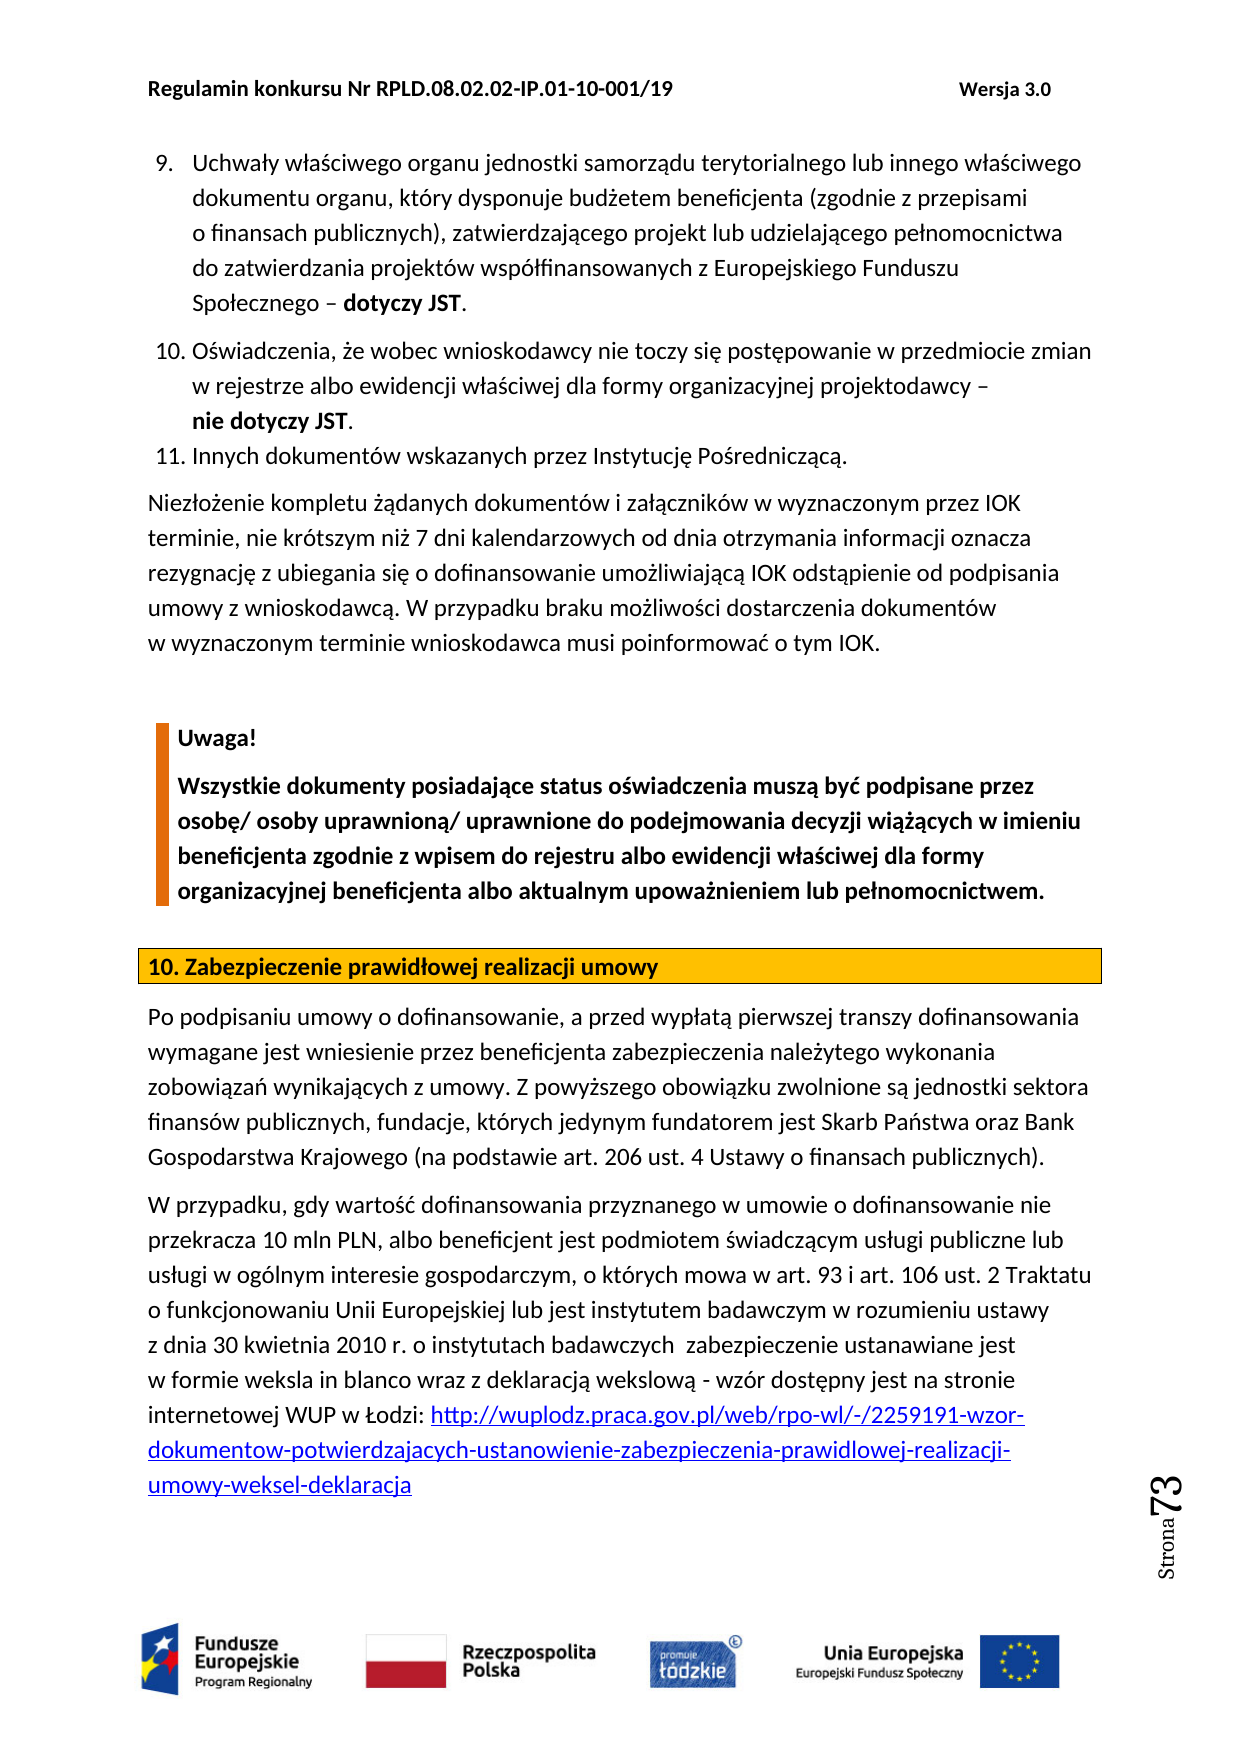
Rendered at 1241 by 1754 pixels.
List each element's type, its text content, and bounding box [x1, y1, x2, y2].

list Innych dokumentów wskazanych przez Instytucję Pośredniczącą. [155, 440, 1093, 471]
text Wszystkie dokumenty posiadające status oświadczenia muszą być podpisane przez osobę/ osoby uprawnioną/ uprawnione do podejmowania decyzji wiążących w imieniu beneficjenta zgodnie z wpisem do rejestru albo ewidencji właściwej dla formy organizacyjnej beneficjenta albo aktualnym upoważnieniem lub pełnomocnictwem. [169, 770, 1093, 906]
text Uwaga! [169, 723, 1093, 753]
text Po podpisaniu umowy o dofinansowanie, a przed wypłatą pierwszej transzy dofinansowania wymagane jest wniesienie przez beneficjenta zabezpieczenia należytego wykonania zobowiązań wynikających z umowy. Z powyższego obowiązku zwolnione są jednostki sektora finansów publicznych, fundacje, których jedynym fundatorem jest Skarb Państwa oraz Bank Gospodarstwa Krajowego (na podstawie art. 206 ust. 4 Ustawy o finansach publicznych). [148, 1001, 1093, 1172]
list Zabezpieczenie prawidłowej realizacji umowy [139, 949, 1101, 983]
list Oświadczenia, że wobec wnioskodawcy nie toczy się postępowanie w przedmiocie zmian w rejestrze albo ewidencji właściwej dla formy organizacyjnej projektodawcy – nie dotyczy JST. [155, 335, 1093, 436]
picture [53, 1561, 1105, 1751]
text W przypadku, gdy wartość dofinansowania przyznanego w umowie o dofinansowanie nie przekracza 10 mln PLN, albo beneficjent jest podmiotem świadczącym usługi publiczne lub usługi w ogólnym interesie gospodarczym, o których mowa w art. 93 i art. 106 ust. 2 Traktatu o funkcjonowaniu Unii Europejskiej lub jest instytutem badawczym w rozumieniu ustawy z dnia 30 kwietnia 2010 r. o instytutach badawczych zabezpieczenie ustanawiane jest w formie weksla in blanco wraz z deklaracją wekslową - wzór dostępny jest na stronie internetowej WUP w Łodzi: http://wuplodz.praca.gov.pl/web/rpo-wl/-/2259191-wzor-dokumentow-potwierdzajacych-ustanowienie-zabezpieczenia-prawidlowej-realizacji-umowy-weksel-deklaracja [148, 1189, 1093, 1499]
text Niezłożenie kompletu żądanych dokumentów i załączników w wyznaczonym przez IOK terminie, nie krótszym niż 7 dni kalendarzowych od dnia otrzymania informacji oznacza rezygnację z ubiegania się o dofinansowanie umożliwiającą IOK odstąpienie od podpisania umowy z wnioskodawcą. W przypadku braku możliwości dostarczenia dokumentów w wyznaczonym terminie wnioskodawca musi poinformować o tym IOK. [148, 488, 1093, 658]
list Uchwały właściwego organu jednostki samorządu terytorialnego lub innego właściwego dokumentu organu, który dysponuje budżetem beneficjenta (zgodnie z przepisami o finansach publicznych), zatwierdzającego projekt lub udzielającego pełnomocnictwa do zatwierdzania projektów współfinansowanych z Europejskiego Funduszu Społecznego – dotyczy JST. [155, 148, 1093, 318]
